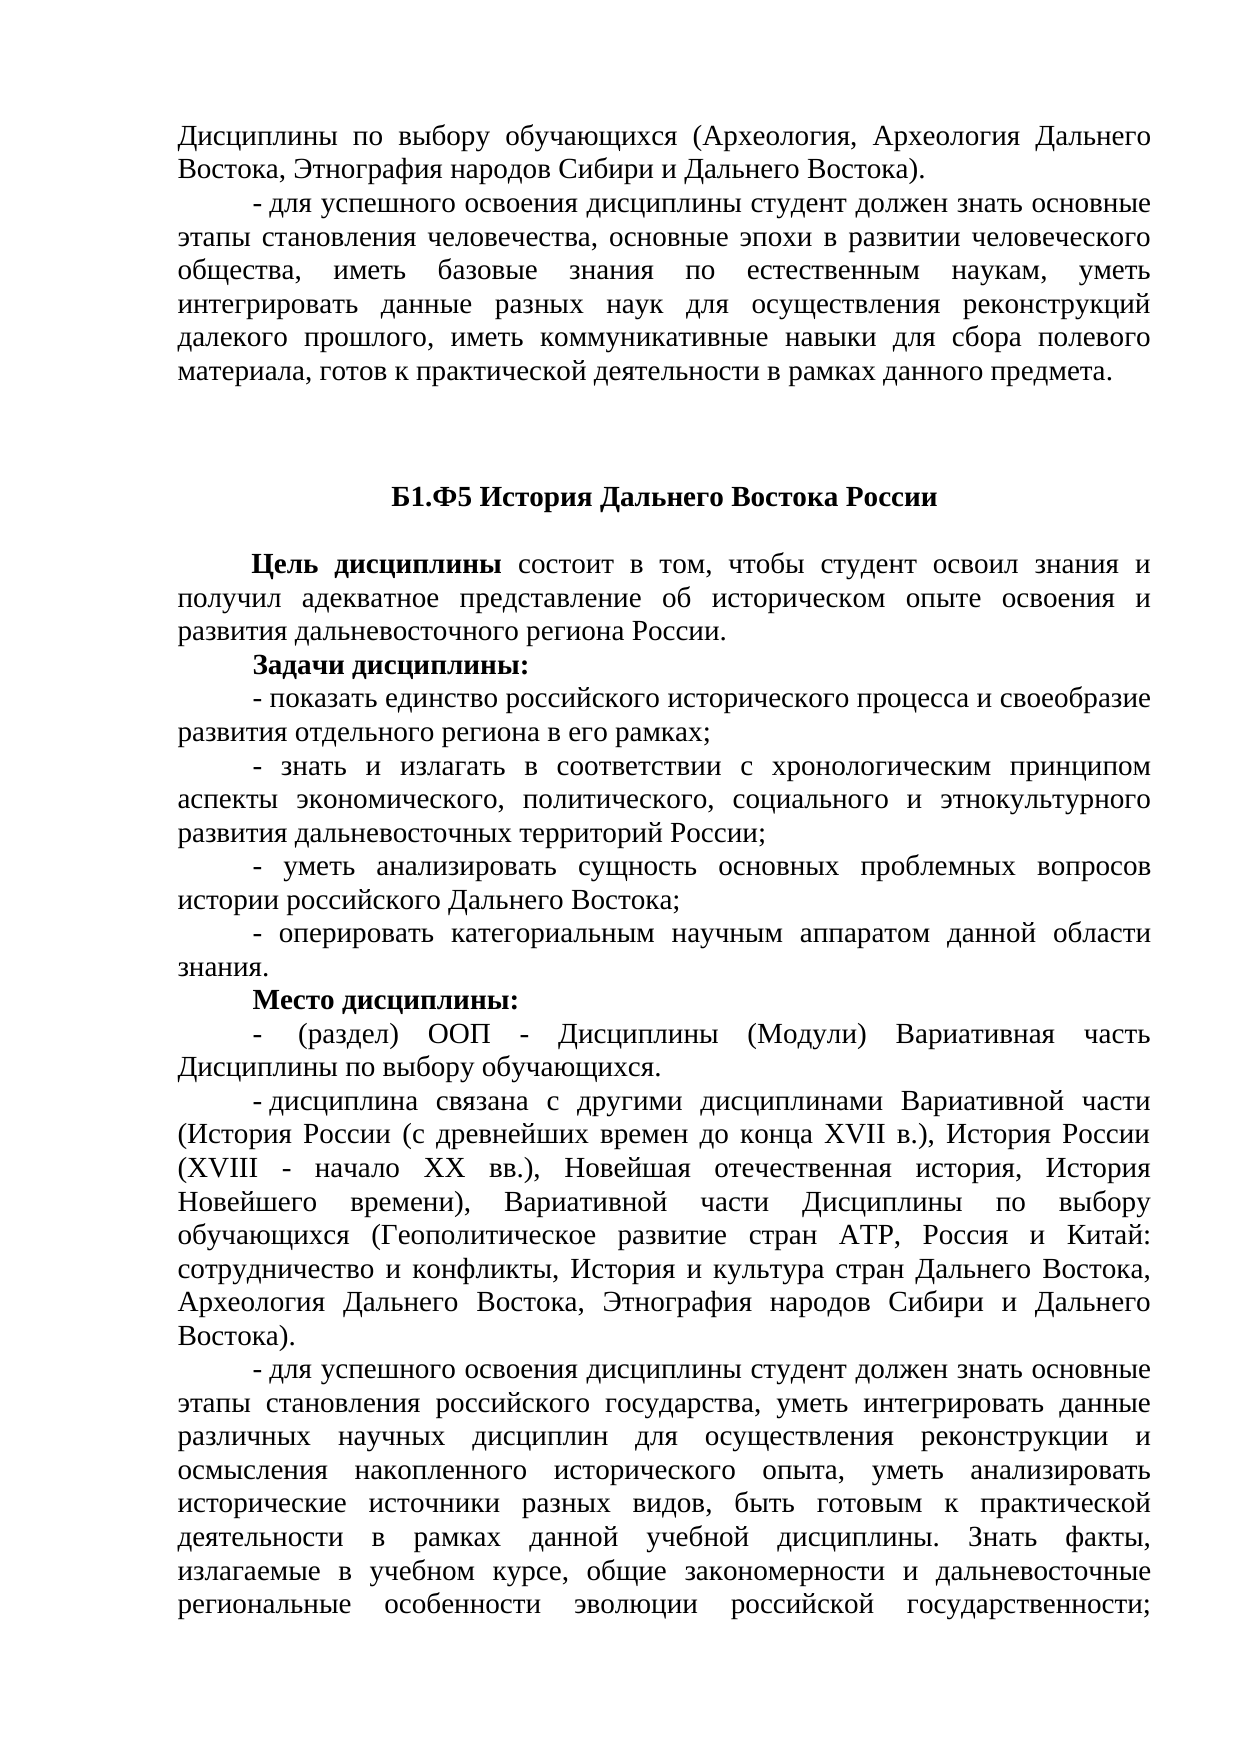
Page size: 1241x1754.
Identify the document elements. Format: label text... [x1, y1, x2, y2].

text Б1.Ф5 История Дальнего Востока России [177, 479, 1152, 513]
text - (раздел) ООП - Дисциплины (Модули) Вариативная часть Дисциплины по выбору обучающихся. [177, 1016, 1152, 1083]
text - показать единство российского исторического процесса и своеобразие развития отдельного региона в его рамках; [177, 681, 1152, 748]
text Задачи дисциплины: [177, 647, 1152, 681]
text - оперировать категориальным научным аппаратом данной области знания. [177, 915, 1152, 982]
text Место дисциплины: [177, 982, 1152, 1016]
text Цель дисциплины состоит в том, чтобы студент освоил знания и получил адекватное представление об историческом опыте освоения и развития дальневосточного региона России. [177, 546, 1152, 647]
text - для успешного освоения дисциплины студент должен знать основные этапы становления человечества, основные эпохи в развитии человеческого общества, иметь базовые знания по естественным наукам, уметь интегрировать данные разных наук для осуществления реконструкций далекого прошлого, иметь коммуникативные навыки для сбора полевого материала, готов к практической деятельности в рамках данного предмета. [177, 185, 1152, 386]
text - знать и излагать в соответствии с хронологическим принципом аспекты экономического, политического, социального и этнокультурного развития дальневосточных территорий России; [177, 748, 1152, 848]
text - уметь анализировать сущность основных проблемных вопросов истории российского Дальнего Востока; [177, 848, 1152, 915]
text - дисциплина связана с другими дисциплинами Вариативной части (История России (с древнейших времен до конца XVII в.), История России (XVIII - начало ХХ вв.), Новейшая отечественная история, История Новейшего времени), Вариативной части Дисциплины по выбору обучающихся (Геополитическое развитие стран АТР, Россия и Китай: сотрудничество и конфликты, История и культура стран Дальнего Востока, Археология Дальнего Востока, Этнография народов Сибири и Дальнего Востока). [177, 1083, 1152, 1351]
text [177, 1351, 1152, 1620]
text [177, 118, 1152, 185]
